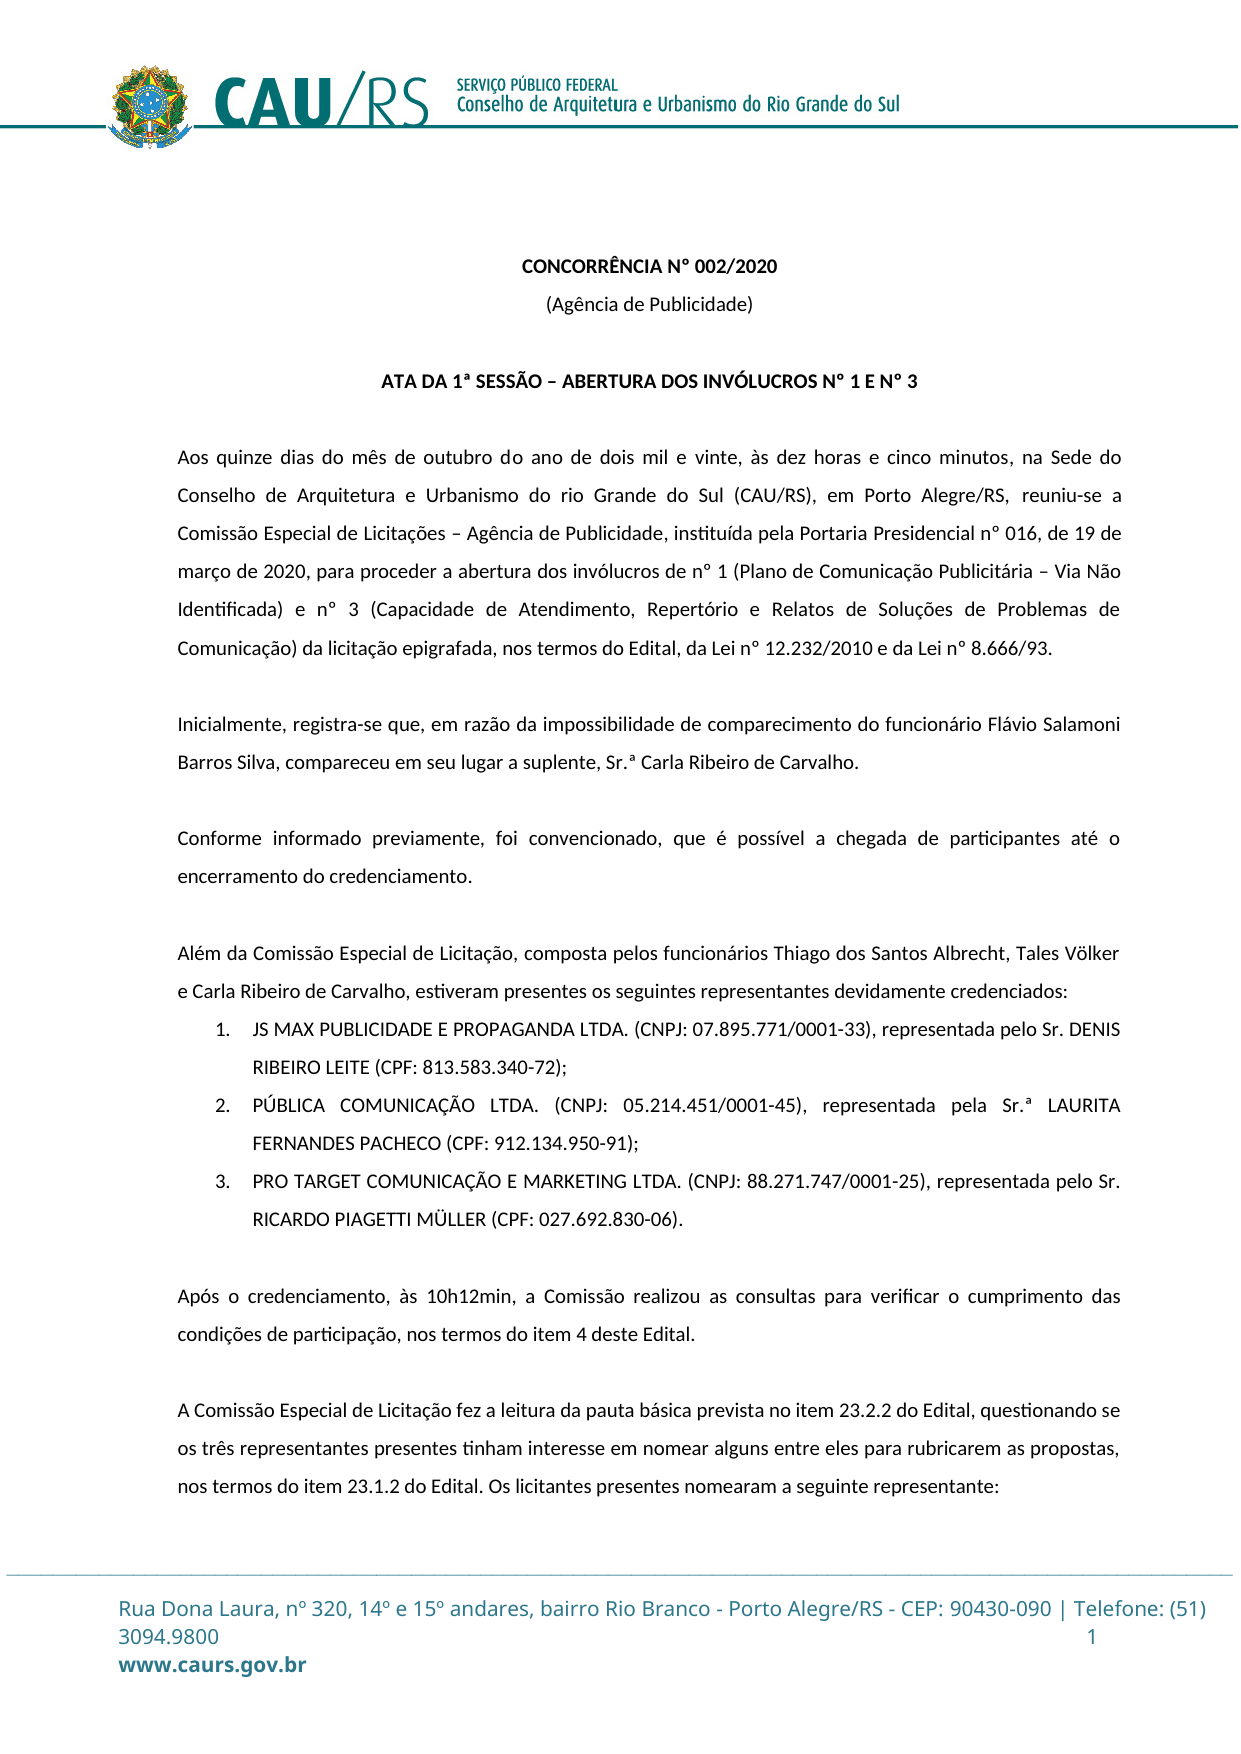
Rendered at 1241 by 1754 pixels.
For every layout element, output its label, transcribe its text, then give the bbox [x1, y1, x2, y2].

title Inicialmente, registra-se que, em razão da impossibilidade de comparecimento do funcionário Flávio Salamoni Barros Silva, compareceu em seu lugar a suplente, Sr.ª Carla Ribeiro de Carvalho. [177, 711, 1122, 774]
picture [0, 0, 1239, 159]
title Além da Comissão Especial de Licitação, composta pelos funcionários Thiago dos Santos Albrecht, Tales Völker e Carla Ribeiro de Carvalho, estiveram presentes os seguintes representantes devidamente credenciados: [177, 940, 1122, 1003]
title PRO TARGET COMUNICAÇÃO E MARKETING LTDA. (CNPJ: 88.271.747/0001-25), representada pelo Sr. RICARDO PIAGETTI MÜLLER (CPF: 027.692.830-06). [215, 1168, 1122, 1232]
title PÚBLICA COMUNICAÇÃO LTDA. (CNPJ: 05.214.451/0001-45), representada pela Sr.ª LAURITA FERNANDES PACHECO (CPF: 912.134.950-91); [215, 1092, 1122, 1156]
title ATA DA 1ª SESSÃO – ABERTURA DOS INVÓLUCROS Nº 1 E Nº 3 [177, 368, 1122, 393]
title Conforme informado previamente, foi convencionado, que é possível a chegada de participantes até o encerramento do credenciamento. [177, 825, 1122, 889]
title JS MAX PUBLICIDADE E PROPAGANDA LTDA. (CNPJ: 07.895.771/0001-33), representada pelo Sr. DENIS RIBEIRO LEITE (CPF: 813.583.340-72); [215, 1016, 1122, 1079]
title Após o credenciamento, às 10h12min, a Comissão realizou as consultas para verificar o cumprimento das condições de participação, nos termos do item 4 deste Edital. [177, 1283, 1122, 1346]
title CONCORRÊNCIA Nº 002/2020 [177, 253, 1122, 279]
title A Comissão Especial de Licitação fez a leitura da pauta básica prevista no item 23.2.2 do Edital, questionando se os três representantes presentes tinham interesse em nomear alguns entre eles para rubricarem as propostas, nos termos do item 23.1.2 do Edital. Os licitantes presentes nomearam a seguinte representante: [177, 1397, 1122, 1499]
title Aos quinze dias do mês de outubro do ano de dois mil e vinte, às dez horas e cinco minutos, na Sede do Conselho de Arquitetura e Urbanismo do rio Grande do Sul (CAU/RS), em Porto Alegre/RS, reuniu-se a Comissão Especial de Licitações – Agência de Publicidade, instituída pela Portaria Presidencial nº 016, de 19 de março de 2020, para proceder a abertura dos invólucros de nº 1 (Plano de Comunicação Publicitária – Via Não Identificada) e nº 3 (Capacidade de Atendimento, Repertório e Relatos de Soluções de Problemas de Comunicação) da licitação epigrafada, nos termos do Edital, da Lei nº 12.232/2010 e da Lei nº 8.666/93. [177, 444, 1122, 660]
title (Agência de Publicidade) [177, 292, 1122, 317]
